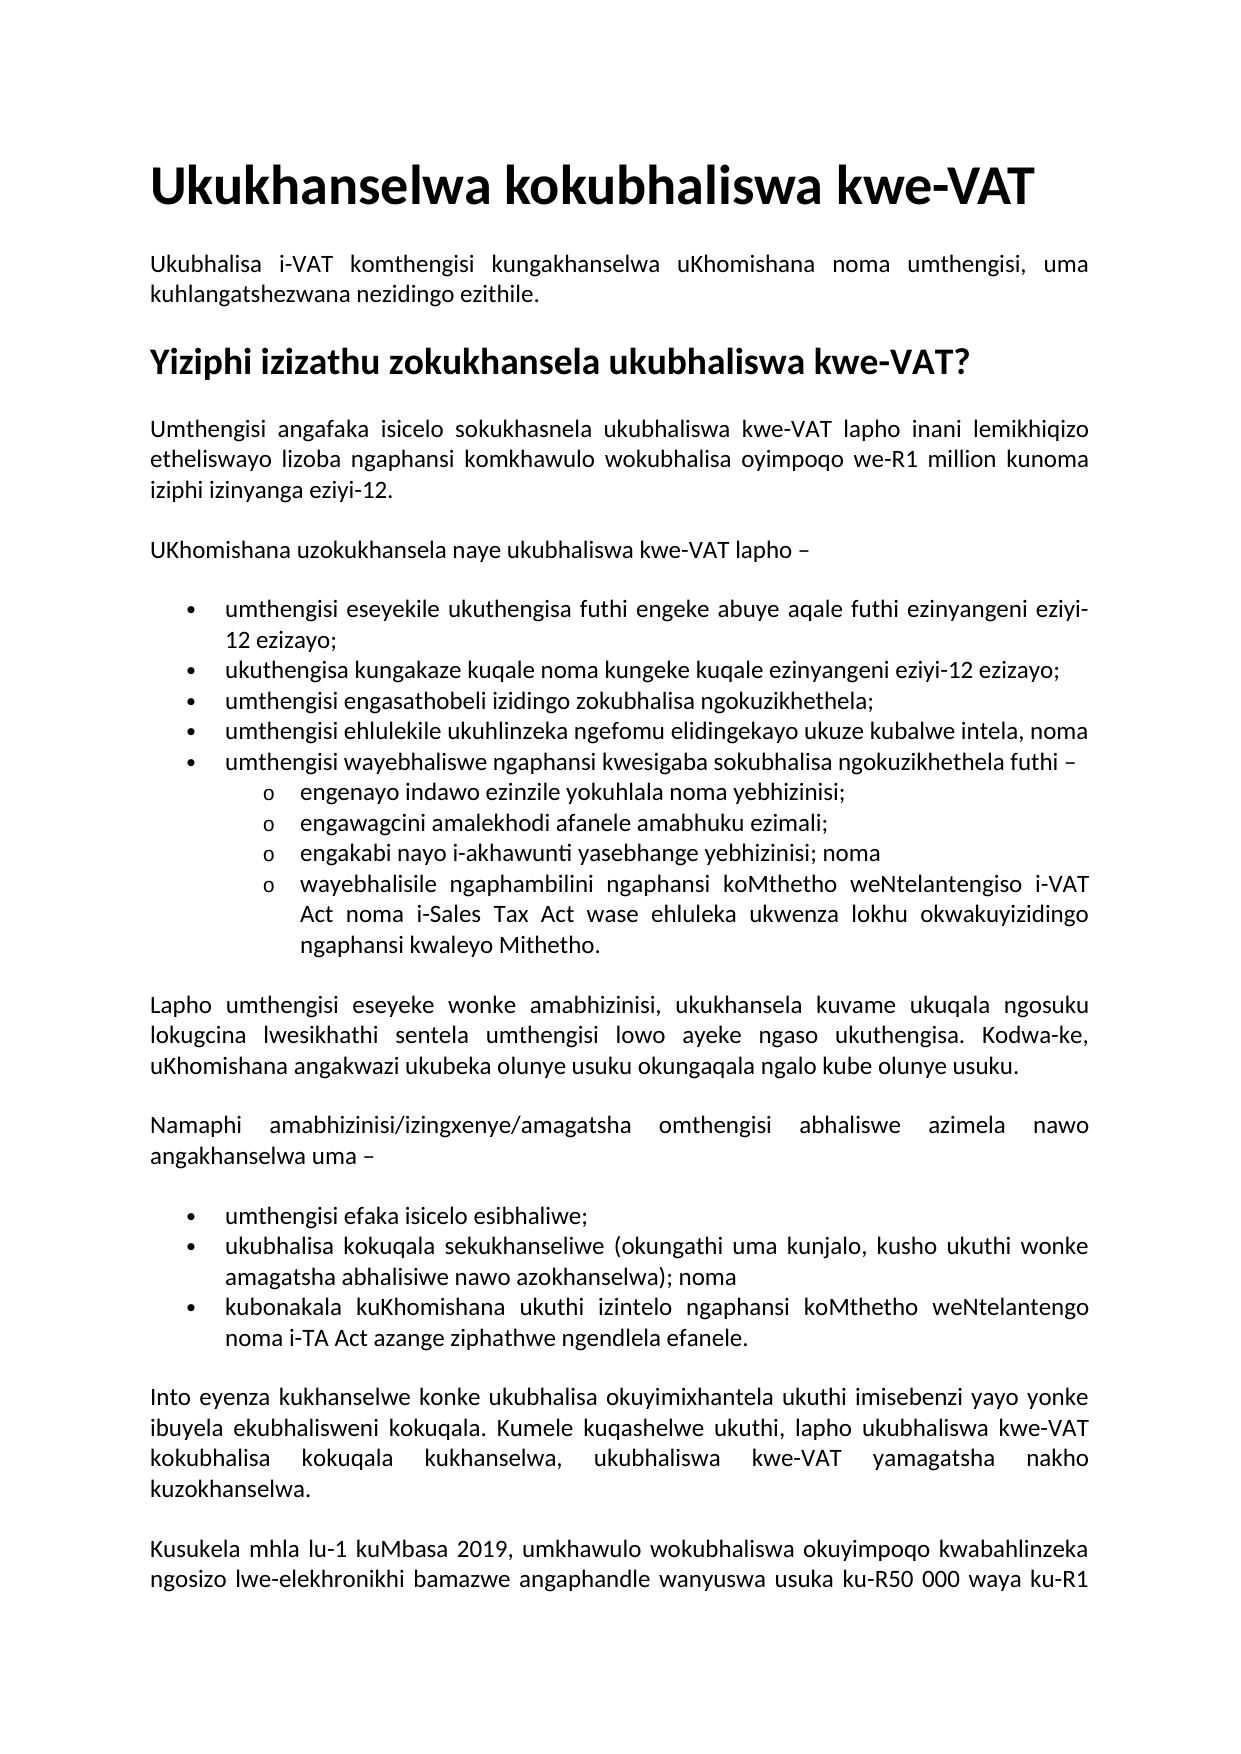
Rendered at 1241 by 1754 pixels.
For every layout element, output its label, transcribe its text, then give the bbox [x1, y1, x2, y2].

list umthengisi efaka isicelo esibhaliwe; [187, 1200, 1090, 1230]
text Ukukhanselwa kokubhaliswa kwe-VAT [150, 150, 1090, 219]
text Namaphi amabhizinisi/izingxenye/amagatsha omthengisi abhaliswe azimela nawo angakhanselwa uma – [150, 1109, 1090, 1171]
text UKhomishana uzokukhansela naye ukubhaliswa kwe-VAT lapho – [150, 534, 1090, 564]
list engenayo indawo ezinzile yokuhlala noma yebhizinisi; [262, 777, 1090, 807]
list umthengisi wayebhaliswe ngaphansi kwesigaba sokubhalisa ngokuzikhethela futhi – [187, 746, 1090, 777]
list umthengisi eseyekile ukuthengisa futhi engeke abuye aqale futhi ezinyangeni eziyi-12 ezizayo; [187, 593, 1090, 654]
list umthengisi engasathobeli izidingo zokubhalisa ngokuzikhethela; [187, 685, 1090, 716]
text Lapho umthengisi eseyeke wonke amabhizinisi, ukukhansela kuvame ukuqala ngosuku lokugcina lwesikhathi sentela umthengisi lowo ayeke ngaso ukuthengisa. Kodwa-ke, uKhomishana angakwazi ukubeka olunye usuku okungaqala ngalo kube olunye usuku. [150, 989, 1090, 1080]
text Yiziphi izizathu zokukhansela ukubhaliswa kwe-VAT? [150, 338, 1090, 384]
list engakabi nayo i-akhawunti yasebhange yebhizinisi; noma [262, 838, 1090, 868]
list umthengisi ehlulekile ukuhlinzeka ngefomu elidingekayo ukuze kubalwe intela, noma [187, 716, 1090, 746]
text Ukubhalisa i-VAT komthengisi kungakhanselwa uKhomishana noma umthengisi, uma kuhlangatshezwana nezidingo ezithile. [150, 248, 1090, 309]
list engawagcini amalekhodi afanele amabhuku ezimali; [262, 807, 1090, 838]
text Into eyenza kukhanselwe konke ukubhalisa okuyimixhantela ukuthi imisebenzi yayo yonke ibuyela ekubhalisweni kokuqala. Kumele kuqashelwe ukuthi, lapho ukubhaliswa kwe-VAT kokubhalisa kokuqala kukhanselwa, ukubhaliswa kwe-VAT yamagatsha nakho kuzokhanselwa. [150, 1382, 1090, 1504]
list ukubhalisa kokuqala sekukhanseliwe (okungathi uma kunjalo, kusho ukuthi wonke amagatsha abhalisiwe nawo azokhanselwa); noma [187, 1230, 1090, 1291]
list kubonakala kuKhomishana ukuthi izintelo ngaphansi koMthetho weNtelantengo noma i-TA Act azange ziphathwe ngendlela efanele. [187, 1291, 1090, 1352]
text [150, 1533, 1090, 1594]
list ukuthengisa kungakaze kuqale noma kungeke kuqale ezinyangeni eziyi-12 ezizayo; [187, 654, 1090, 685]
list wayebhalisile ngaphambilini ngaphansi koMthetho weNtelantengiso i-VAT Act noma i-Sales Tax Act wase ehluleka ukwenza lokhu okwakuyizidingo ngaphansi kwaleyo Mithetho. [262, 868, 1090, 960]
text Umthengisi angafaka isicelo sokukhasnela ukubhaliswa kwe-VAT lapho inani lemikhiqizo etheliswayo lizoba ngaphansi komkhawulo wokubhalisa oyimpoqo we-R1 million kunoma iziphi izinyanga eziyi-12. [150, 413, 1090, 504]
